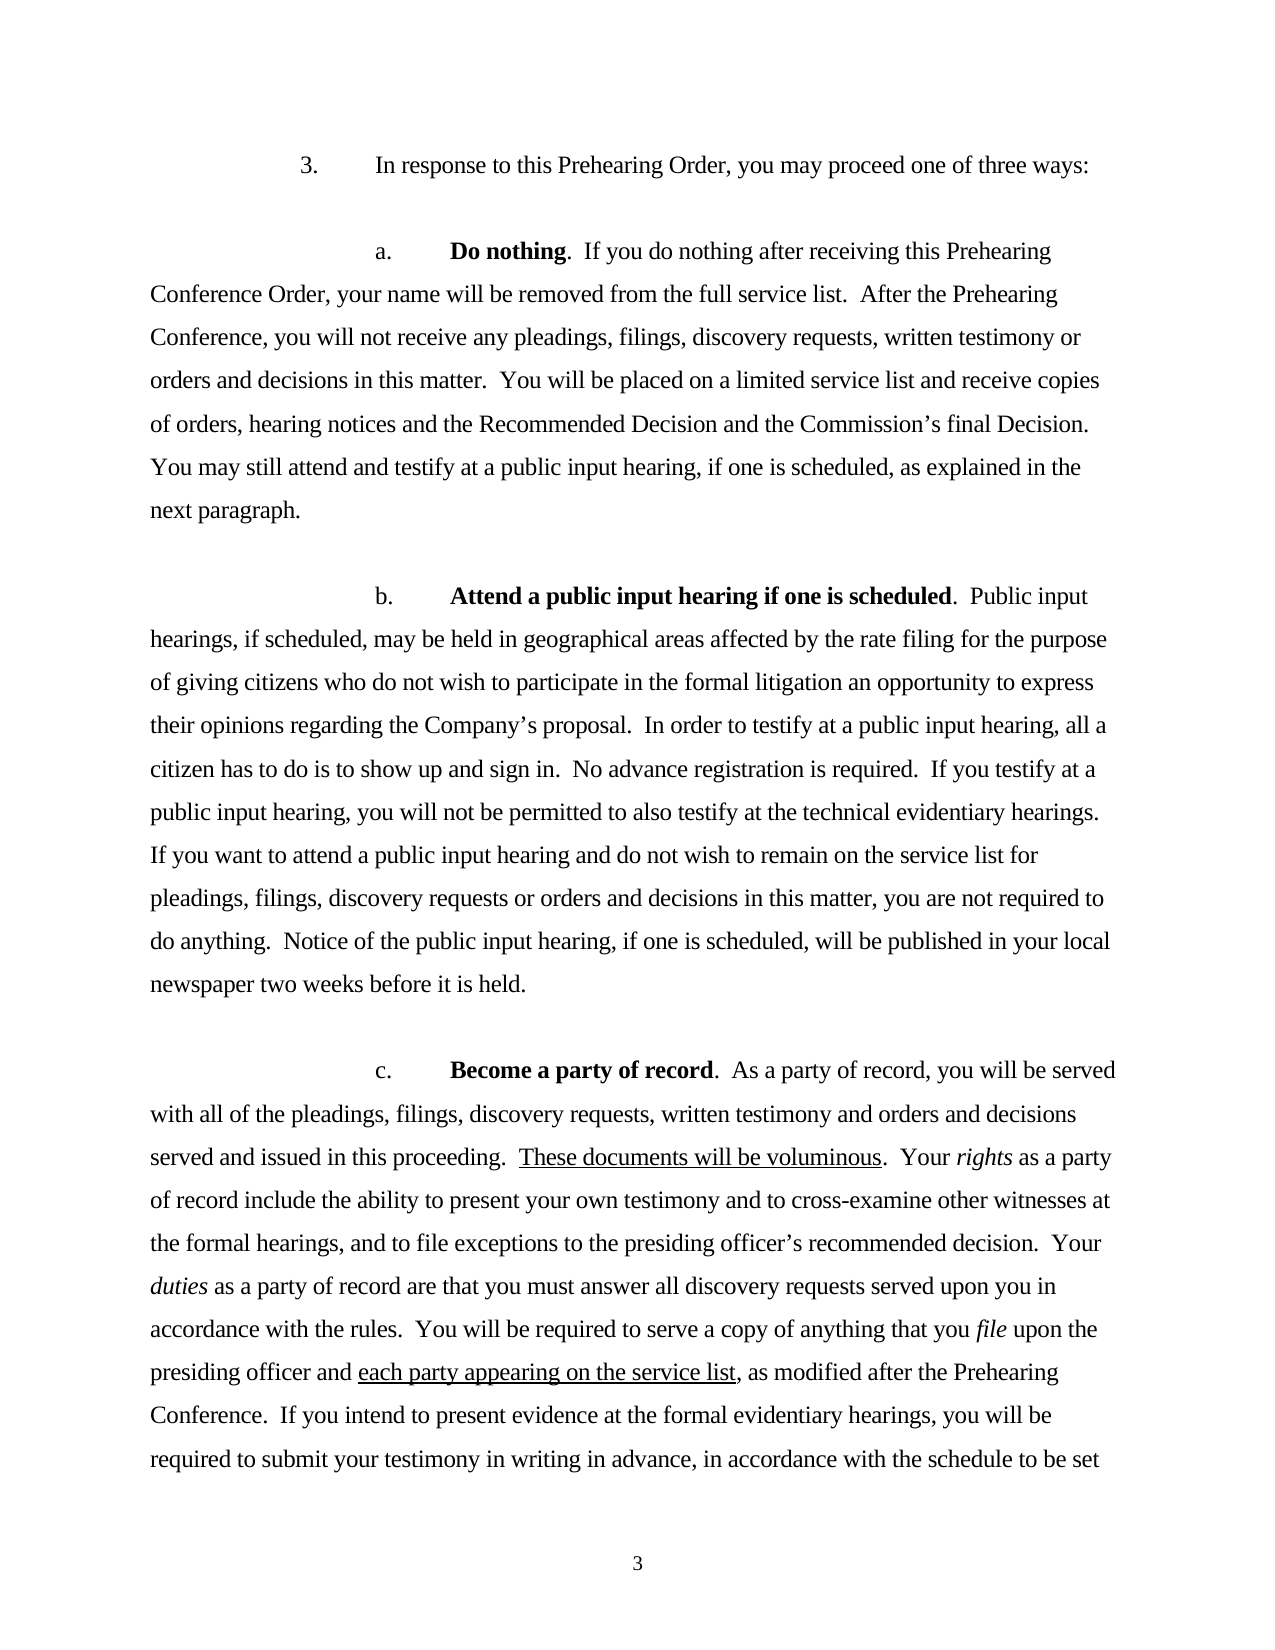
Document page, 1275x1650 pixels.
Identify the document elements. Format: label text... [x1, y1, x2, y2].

list In response to this Prehearing Order, you may proceed one of three ways: [150, 150, 1125, 179]
list Attend a public input hearing if one is scheduled. Public input hearings, if scheduled, may be held in geographical areas affected by the rate filing for the purpose of giving citizens who do not wish to participate in the formal litigation an opportunity to express their opinions regarding the Company’s proposal. In order to testify at a public input hearing, all a citizen has to do is to show up and sign in. No advance registration is required. If you testify at a public input hearing, you will not be permitted to also testify at the technical evidentiary hearings. If you want to attend a public input hearing and do not wish to remain on the service list for pleadings, filings, discovery requests or orders and decisions in this matter, you are not required to do anything. Notice of the public input hearing, if one is scheduled, will be published in your local newspaper two weeks before it is held. [150, 581, 1125, 998]
list Do nothing. If you do nothing after receiving this Prehearing Conference Order, your name will be removed from the full service list. After the Prehearing Conference, you will not receive any pleadings, filings, discovery requests, written testimony or orders and decisions in this matter. You will be placed on a limited service list and receive copies of orders, hearing notices and the Recommended Decision and the Commission’s final Decision. You may still attend and testify at a public input hearing, if one is scheduled, as explained in the next paragraph. [150, 236, 1125, 524]
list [150, 1056, 1125, 1472]
